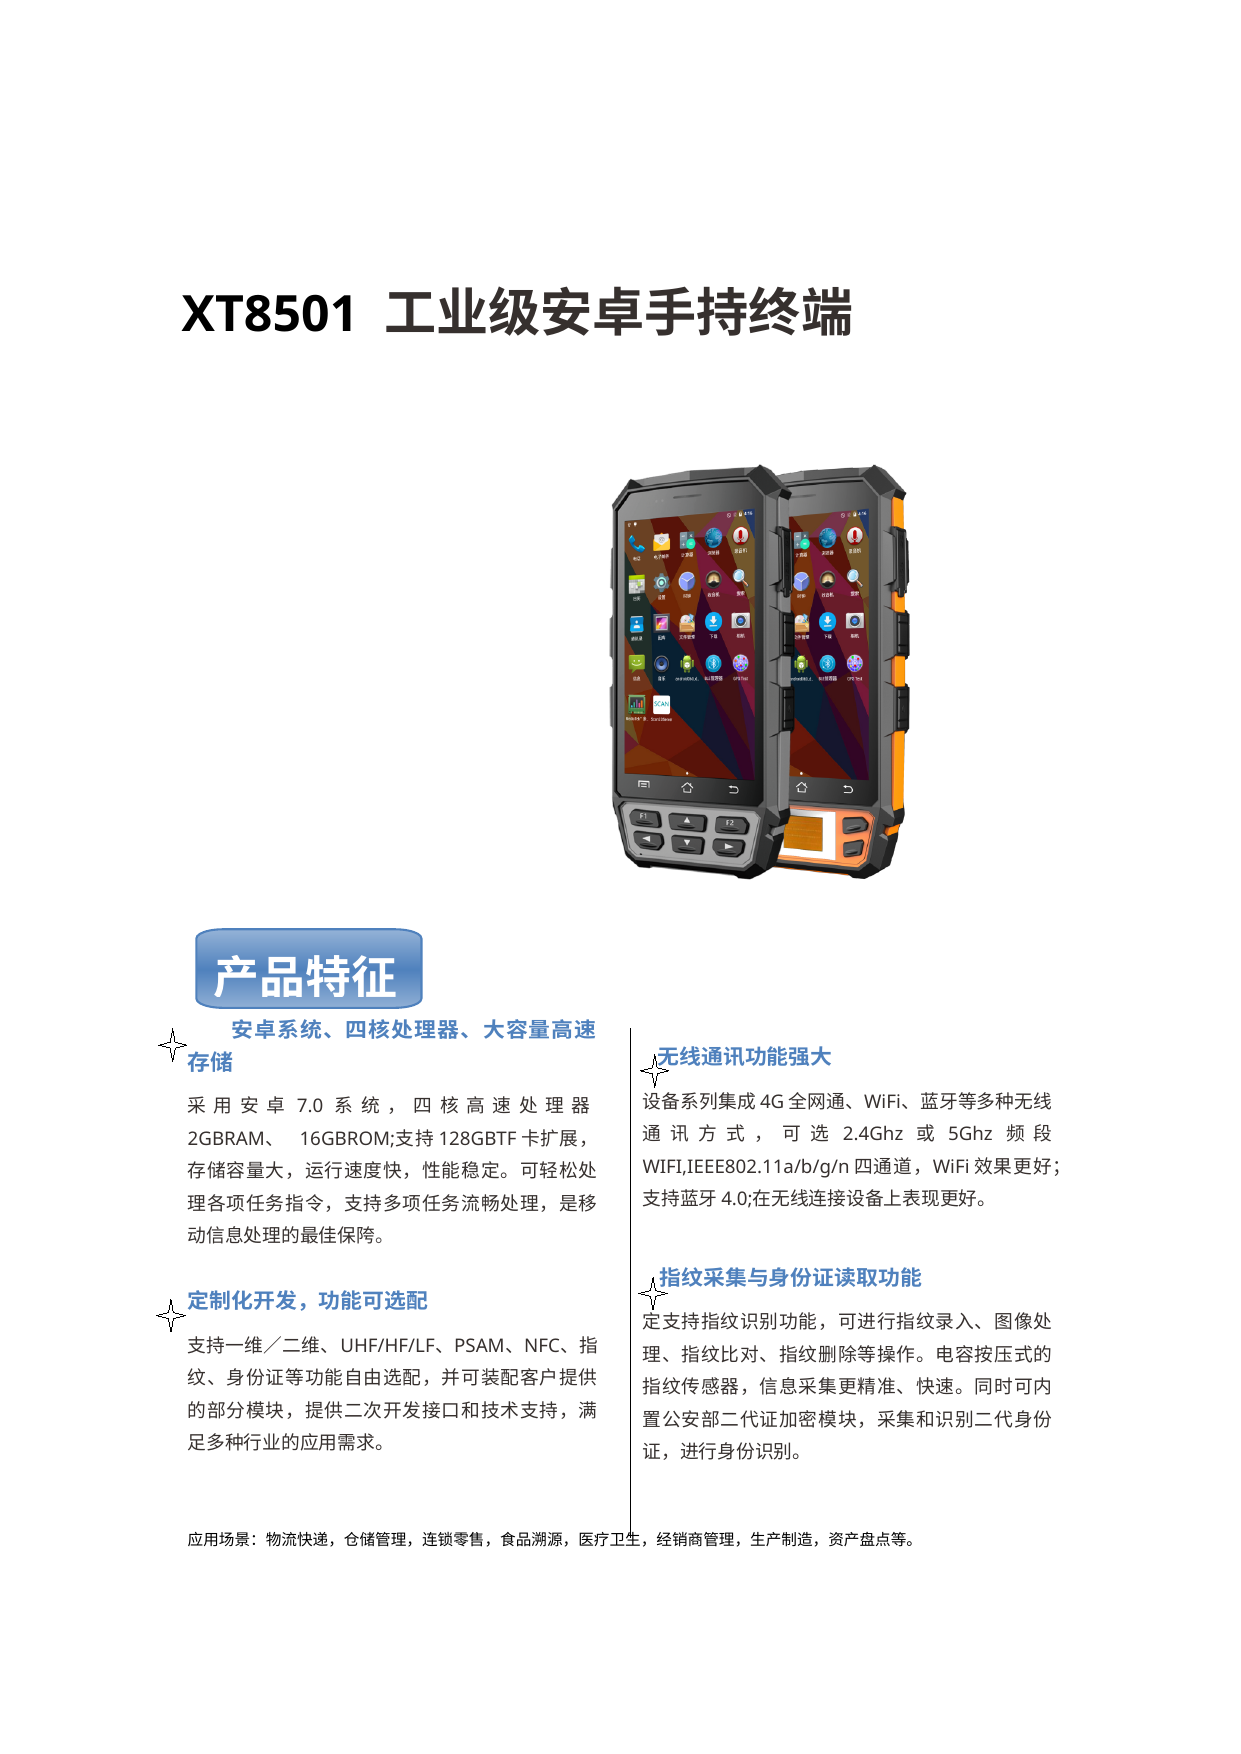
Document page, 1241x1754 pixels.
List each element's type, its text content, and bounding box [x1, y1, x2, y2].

text 设备系列集成4G全网通、WiFi、蓝牙等多种无线通讯方式，可选2.4Ghz或5Ghz频段WIFI,IEEE802.11a/b/g/n四通道，WiFi效果更好；支持蓝牙4.0;在无线连接设备上表现更好。 [642, 1084, 1053, 1214]
text 应用场景：物流快递，仓储管理，连锁零售，食品溯源，医疗卫生，经销商管理，生产制造，资产盘点等。 [187, 1523, 1053, 1555]
text 无线通讯功能强大 [642, 1039, 1053, 1072]
text 定支持指纹识别功能，可进行指纹录入、图像处理、指纹比对、指纹删除等操作。电容按压式的指纹传感器，信息采集更精准、快速。同时可内置公安部二代证加密模块，采集和识别二代身份证，进行身份识别。 [642, 1304, 1053, 1467]
text 支持一维／二维、UHF/HF/LF、PSAM、NFC、指纹、身份证等功能自由选配，并可装配客户提供的部分模块，提供二次开发接口和技术支持，满足多种行业的应用需求。 [187, 1328, 598, 1458]
text 采用安卓7.0系统，四核高速处理器，2GBRAM、 16GBROM;支持128GBTF卡扩展，存储容量大，运行速度快，性能稳定。可轻松处理各项任务指令，支持多项任务流畅处理，是移动信息处理的最佳保陓。 [187, 1088, 598, 1251]
text 定制化开发，功能可选配 [187, 1283, 598, 1316]
text 指纹采集与身份证读取功能 [642, 1260, 1053, 1293]
picture [516, 413, 984, 918]
subtitle 安卓系统、四核处理器、大容量高速存储 [187, 1012, 598, 1077]
